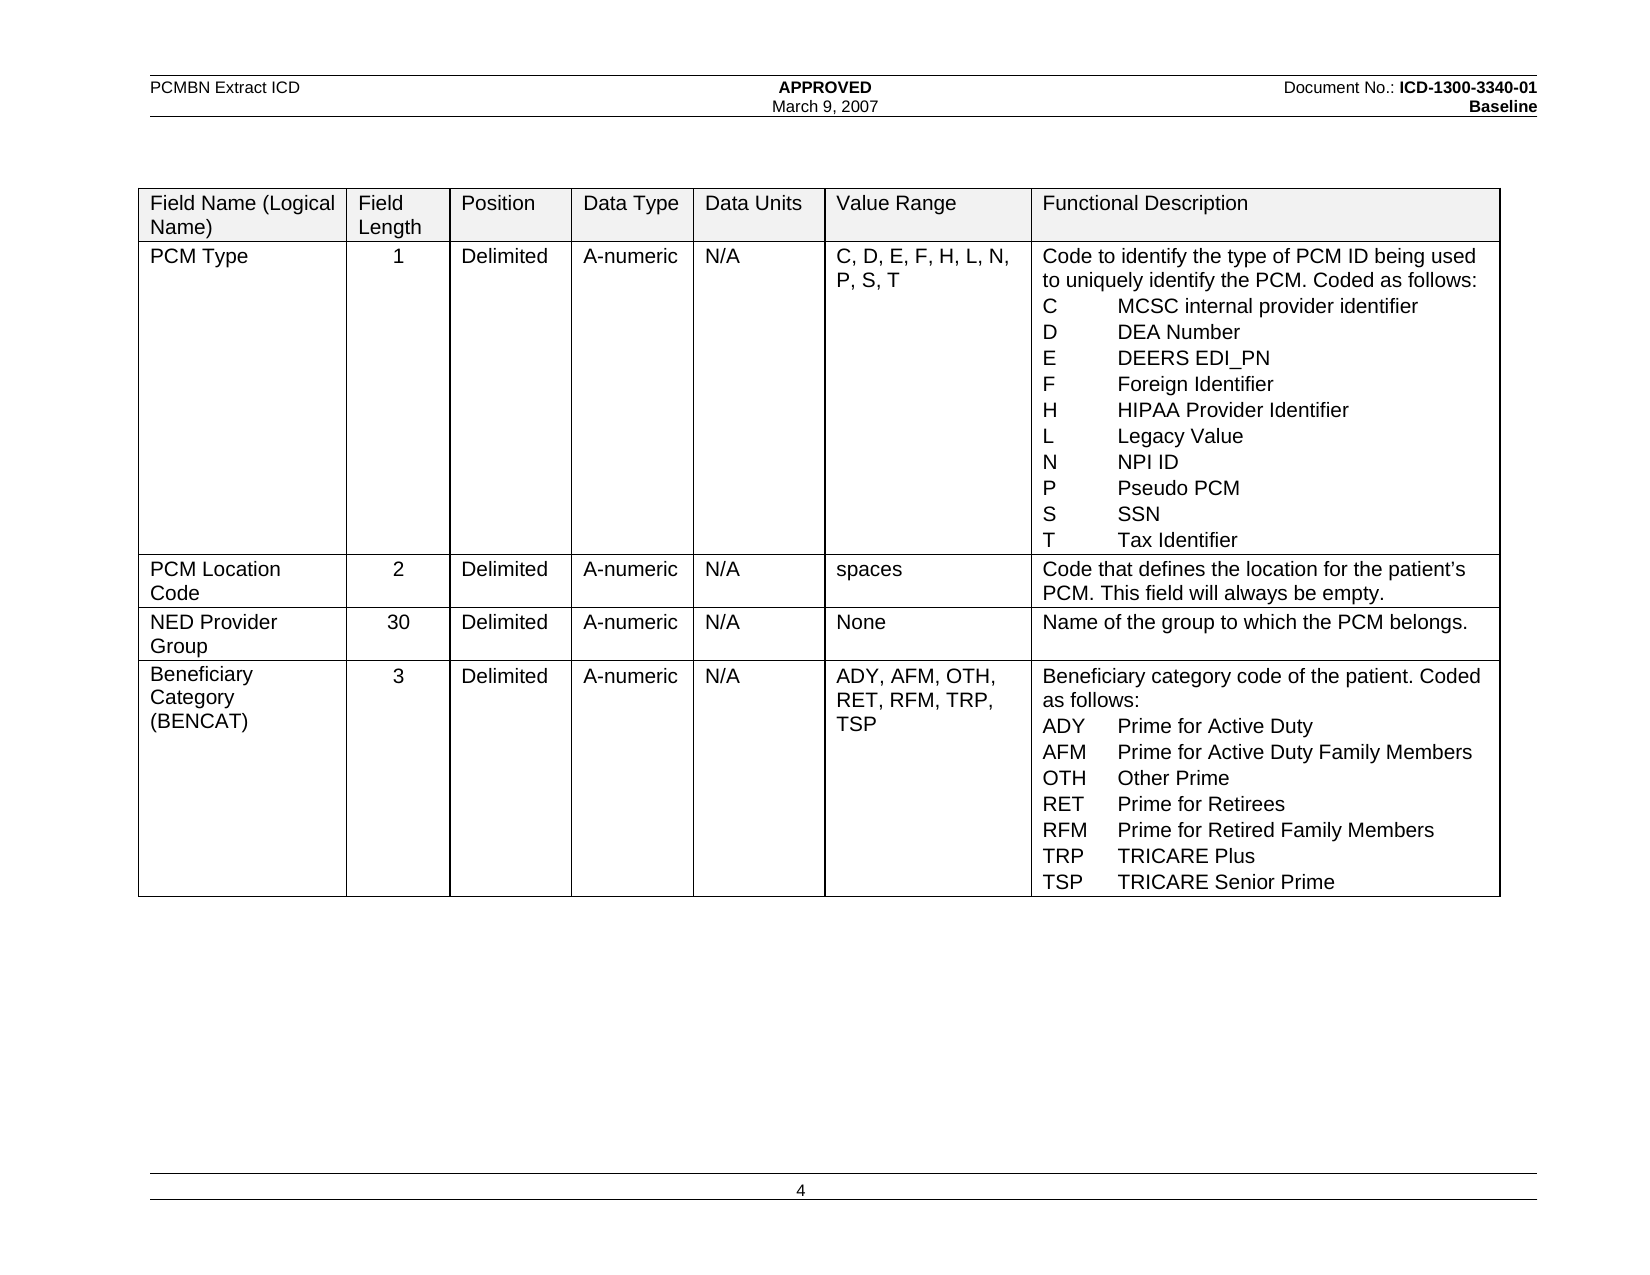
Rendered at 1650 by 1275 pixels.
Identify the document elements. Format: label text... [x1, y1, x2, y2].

table_header Data Type [572, 189, 693, 241]
table_cell None [826, 608, 1031, 660]
table_cell 30 [347, 608, 449, 660]
table_cell N/A [694, 608, 824, 660]
table_cell 3 [347, 661, 449, 896]
table_cell A-numeric [572, 555, 693, 607]
table_header Functional Description [1032, 189, 1499, 241]
table_cell A-numeric [572, 242, 693, 554]
table_cell Delimited [451, 661, 571, 896]
table_cell Beneficiary Category (BENCAT) [139, 661, 346, 896]
table_cell Beneficiary category code of the patient. Coded as follows: ADY Prime for Active Duty AFM Prime for Active Duty Family Members OTH Other Prime RET Prime for Retirees RFM Prime for Retired Family Members TRP TRICARE Plus TSP TRICARE Senior Prime [1032, 661, 1499, 896]
table_header Field Length [347, 189, 449, 241]
table_cell Code to identify the type of PCM ID being used to uniquely identify the PCM. Coded as follows: C MCSC internal provider identifier D DEA Number EDI_PN F Foreign Identifier H HIPAA Provider Identifier L Legacy Value ID P Pseudo PCM T Tax Identifier [1032, 242, 1499, 554]
table_cell ADY, AFM, OTH, RET, RFM, TRP, TSP [826, 661, 1031, 896]
table_header Data Units [694, 189, 824, 241]
table_cell A-numeric [572, 661, 693, 896]
table_header Position [451, 189, 571, 241]
table_cell 2 [347, 555, 449, 607]
table_cell PCM Type [139, 242, 346, 554]
table_cell Delimited [451, 555, 571, 607]
table_header [826, 189, 1031, 241]
table_header Field Name (Logical Name) [139, 189, 346, 241]
table_cell Name of the group to which the PCM belongs. [1032, 608, 1499, 660]
table_cell NED Provider Group [139, 608, 346, 660]
table_cell Delimited [451, 608, 571, 660]
table_cell N/A [694, 242, 824, 554]
table_cell spaces [826, 555, 1031, 607]
table_cell C, D, E, F, H, L, N, P, S, T [826, 242, 1031, 554]
table_cell A-numeric [572, 608, 693, 660]
table_cell N/A [694, 661, 824, 896]
table_cell PCM Location Code [139, 555, 346, 607]
table_cell Code that defines the location for the patient’s PCM. This field will always be empty. [1032, 555, 1499, 607]
table_cell 1 [347, 242, 449, 554]
table_cell Delimited [451, 242, 571, 554]
table_cell N/A [694, 555, 824, 607]
